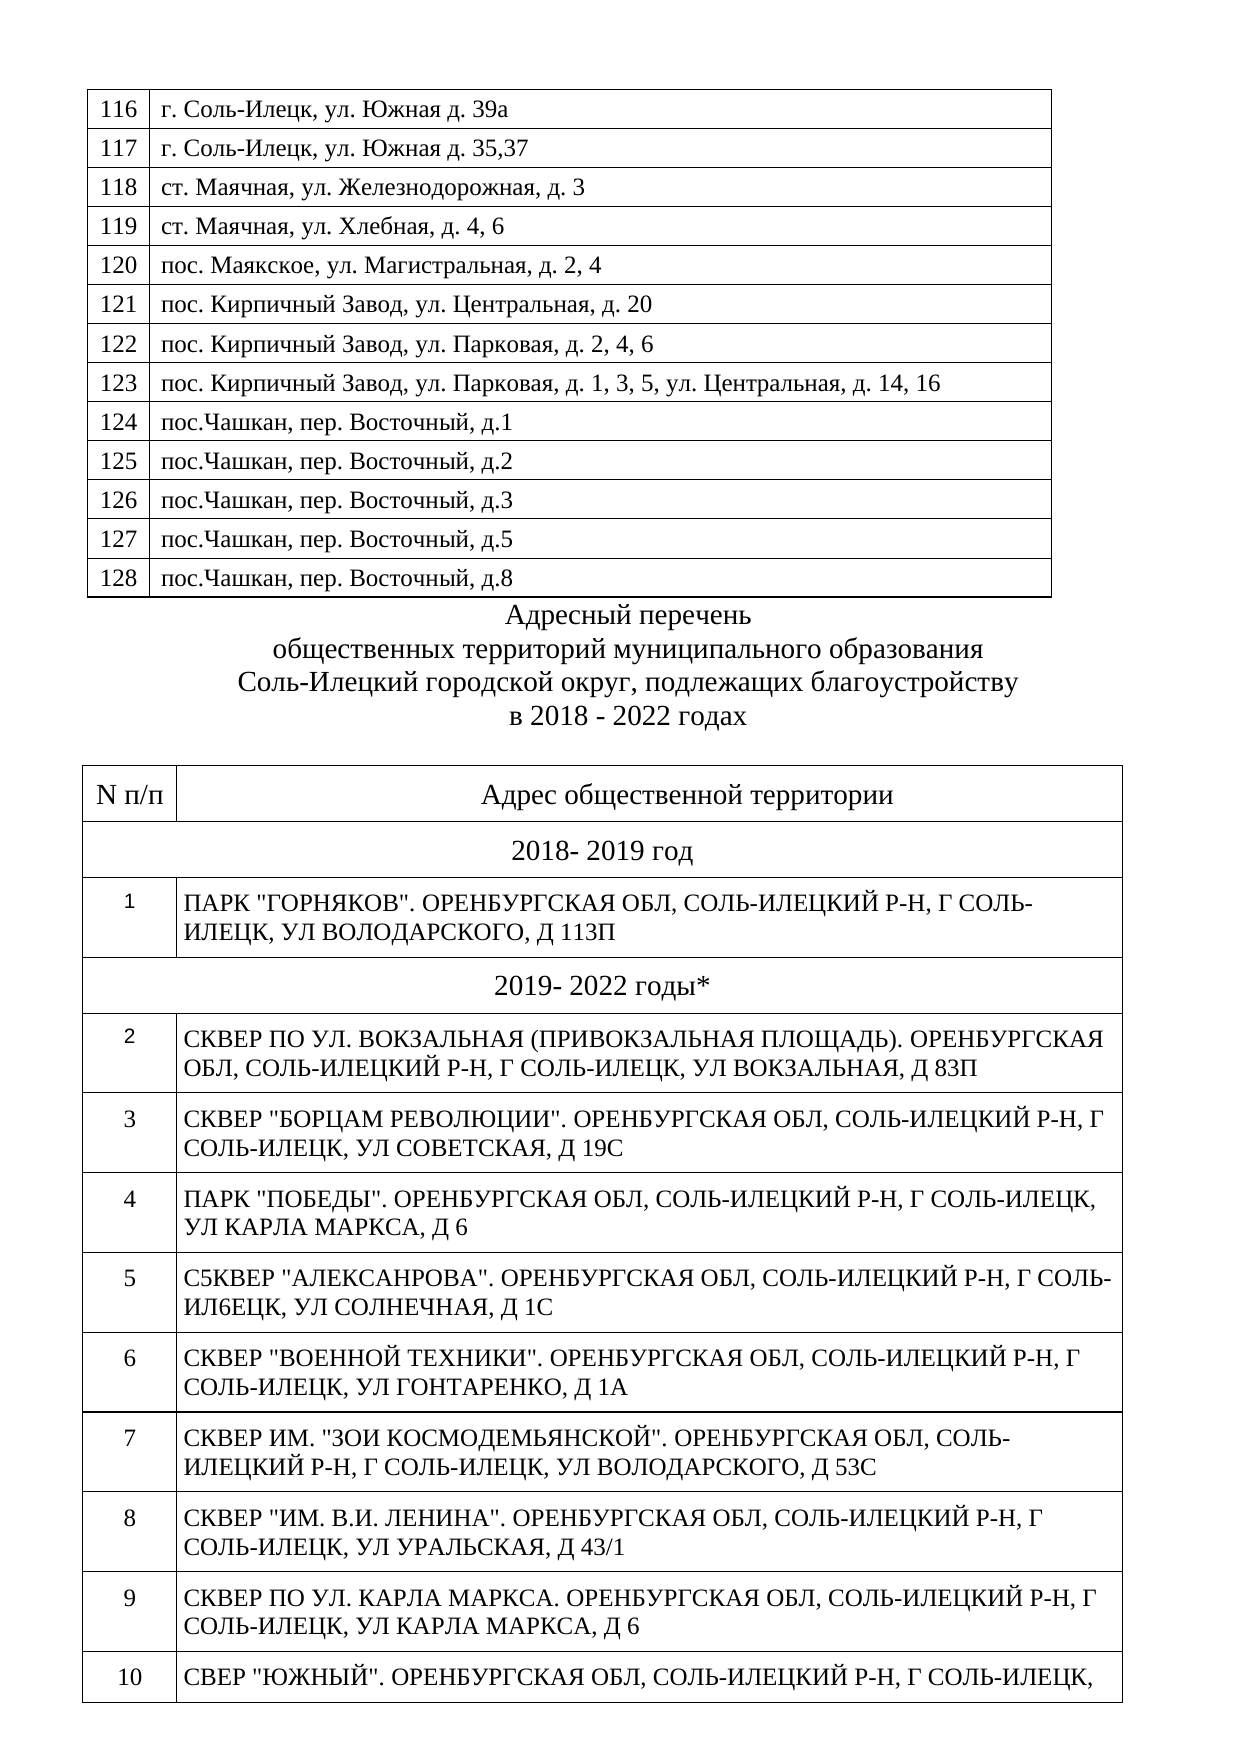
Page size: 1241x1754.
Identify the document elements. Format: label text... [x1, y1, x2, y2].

table_cell 120 [88, 246, 149, 284]
table_cell 124 [88, 402, 149, 440]
table_cell пос. Кирпичный Завод, ул. Парковая, д. 2, 4, 6 [150, 324, 1051, 362]
table_cell 10 [83, 1652, 176, 1702]
text Соль-Илецкий городской округ, подлежащих благоустройству [89, 664, 1092, 698]
table_cell 121 [88, 285, 149, 323]
table_cell СКВЕР "ИМ. В.И. ЛЕНИНА". ОРЕНБУРГСКАЯ ОБЛ, СОЛЬ-ИЛЕЦКИЙ Р-Н, Г СОЛЬ-ИЛЕЦК, УЛ УРАЛЬСКАЯ, Д 43/1 [177, 1492, 1122, 1571]
table_cell г. Соль-Илецк, ул. Южная д. 35,37 [150, 129, 1051, 167]
table_cell 119 [88, 207, 149, 245]
table_cell СВЕР "ЮЖНЫЙ". ОРЕНБУРГСКАЯ ОБЛ, СОЛЬ-ИЛЕЦКИЙ Р-Н, Г СОЛЬ-ИЛЕЦК, УЛ ЮЖНАЯ, Д 2 [177, 1652, 1122, 1702]
table_cell г. Соль-Илецк, ул. Южная д. 39а [150, 90, 1051, 128]
table_cell 1 [83, 878, 176, 957]
table_cell СКВЕР ПО УЛ. ВОКЗАЛЬНАЯ (ПРИВОКЗАЛЬНАЯ ПЛОЩАДЬ). ОРЕНБУРГСКАЯ ОБЛ, СОЛЬ-ИЛЕЦКИЙ Р-Н, Г СОЛЬ-ИЛЕЦК, УЛ ВОКЗАЛЬНАЯ, Д 83П [177, 1014, 1122, 1092]
table_cell 125 [88, 441, 149, 479]
table_cell СКВЕР ПО УЛ. КАРЛА МАРКСА. ОРЕНБУРГСКАЯ ОБЛ, СОЛЬ-ИЛЕЦКИЙ Р-Н, Г СОЛЬ-ИЛЕЦК, УЛ КАРЛА МАРКСА, Д 6 [177, 1572, 1122, 1651]
table_cell 3 [83, 1093, 176, 1172]
table_cell 8 [83, 1492, 176, 1571]
table_cell СКВЕР "ВОЕННОЙ ТЕХНИКИ". ОРЕНБУРГСКАЯ ОБЛ, СОЛЬ-ИЛЕЦКИЙ Р-Н, Г СОЛЬ-ИЛЕЦК, УЛ ГОНТАРЕНКО, Д 1А [177, 1333, 1122, 1411]
table_cell 127 [88, 519, 149, 557]
text в 2018 - 2022 годах [89, 698, 1092, 732]
table_cell 123 [88, 363, 149, 401]
table_cell ПАРК "ГОРНЯКОВ". ОРЕНБУРГСКАЯ ОБЛ, СОЛЬ-ИЛЕЦКИЙ Р-Н, Г СОЛЬ-ИЛЕЦК, УЛ ВОЛОДАРСКОГО, Д 113П [177, 878, 1122, 957]
table_cell 117 [88, 129, 149, 167]
table_cell пос. Маякское, ул. Магистральная, д. 2, 4 [150, 246, 1051, 284]
text Адресный перечень [89, 597, 1092, 631]
table_cell пос. Кирпичный Завод, ул. Центральная, д. 20 [150, 285, 1051, 323]
table_cell 9 [83, 1572, 176, 1651]
table_cell пос.Чашкан, пер. Восточный, д.2 [150, 441, 1051, 479]
table_cell 118 [88, 168, 149, 206]
table_cell 122 [88, 324, 149, 362]
table_cell С5КВЕР "АЛЕКСАНРОВА". ОРЕНБУРГСКАЯ ОБЛ, СОЛЬ-ИЛЕЦКИЙ Р-Н, Г СОЛЬ-ИЛ6ЕЦК, УЛ СОЛНЕЧНАЯ, Д 1С [177, 1253, 1122, 1332]
table_cell пос.Чашкан, пер. Восточный, д.1 [150, 402, 1051, 440]
table_cell пос.Чашкан, пер. Восточный, д.8 [150, 559, 1051, 596]
table_cell ст. Маячная, ул. Хлебная, д. 4, 6 [150, 207, 1051, 245]
table_cell ПАРК "ПОБЕДЫ". ОРЕНБУРГСКАЯ ОБЛ, СОЛЬ-ИЛЕЦКИЙ Р-Н, Г СОЛЬ-ИЛЕЦК, УЛ КАРЛА МАРКСА, Д 6 [177, 1173, 1122, 1252]
table_cell 2018- 2019 год [83, 822, 1122, 877]
table_header Адрес общественной территории [177, 766, 1122, 821]
table_cell 128 [88, 559, 149, 596]
table_cell СКВЕР ИМ. "ЗОИ КОСМОДЕМЬЯНСКОЙ". ОРЕНБУРГСКАЯ ОБЛ, СОЛЬ-ИЛЕЦКИЙ Р-Н, Г СОЛЬ-ИЛЕЦК, УЛ ВОЛОДАРСКОГО, Д 53С [177, 1413, 1122, 1491]
table_cell 4 [83, 1173, 176, 1252]
table_cell 2 [83, 1014, 176, 1092]
table_cell 2019- 2022 годы* [83, 958, 1122, 1012]
text общественных территорий муниципального образования [89, 631, 1092, 664]
table_cell ст. Маячная, ул. Железнодорожная, д. 3 [150, 168, 1051, 206]
table_cell 126 [88, 480, 149, 518]
table_cell пос. Кирпичный Завод, ул. Парковая, д. 1, 3, 5, ул. Центральная, д. 14, 16 [150, 363, 1051, 401]
table_cell СКВЕР "БОРЦАМ РЕВОЛЮЦИИ". ОРЕНБУРГСКАЯ ОБЛ, СОЛЬ-ИЛЕЦКИЙ Р-Н, Г СОЛЬ-ИЛЕЦК, УЛ СОВЕТСКАЯ, Д 19С [177, 1093, 1122, 1172]
table_cell 5 [83, 1253, 176, 1332]
table_header N п/п [83, 766, 176, 821]
table_cell 7 [83, 1413, 176, 1491]
table_cell пос.Чашкан, пер. Восточный, д.3 [150, 480, 1051, 518]
table_cell 116 [88, 90, 149, 128]
table_cell 6 [83, 1333, 176, 1411]
table_cell пос.Чашкан, пер. Восточный, д.5 [150, 519, 1051, 557]
